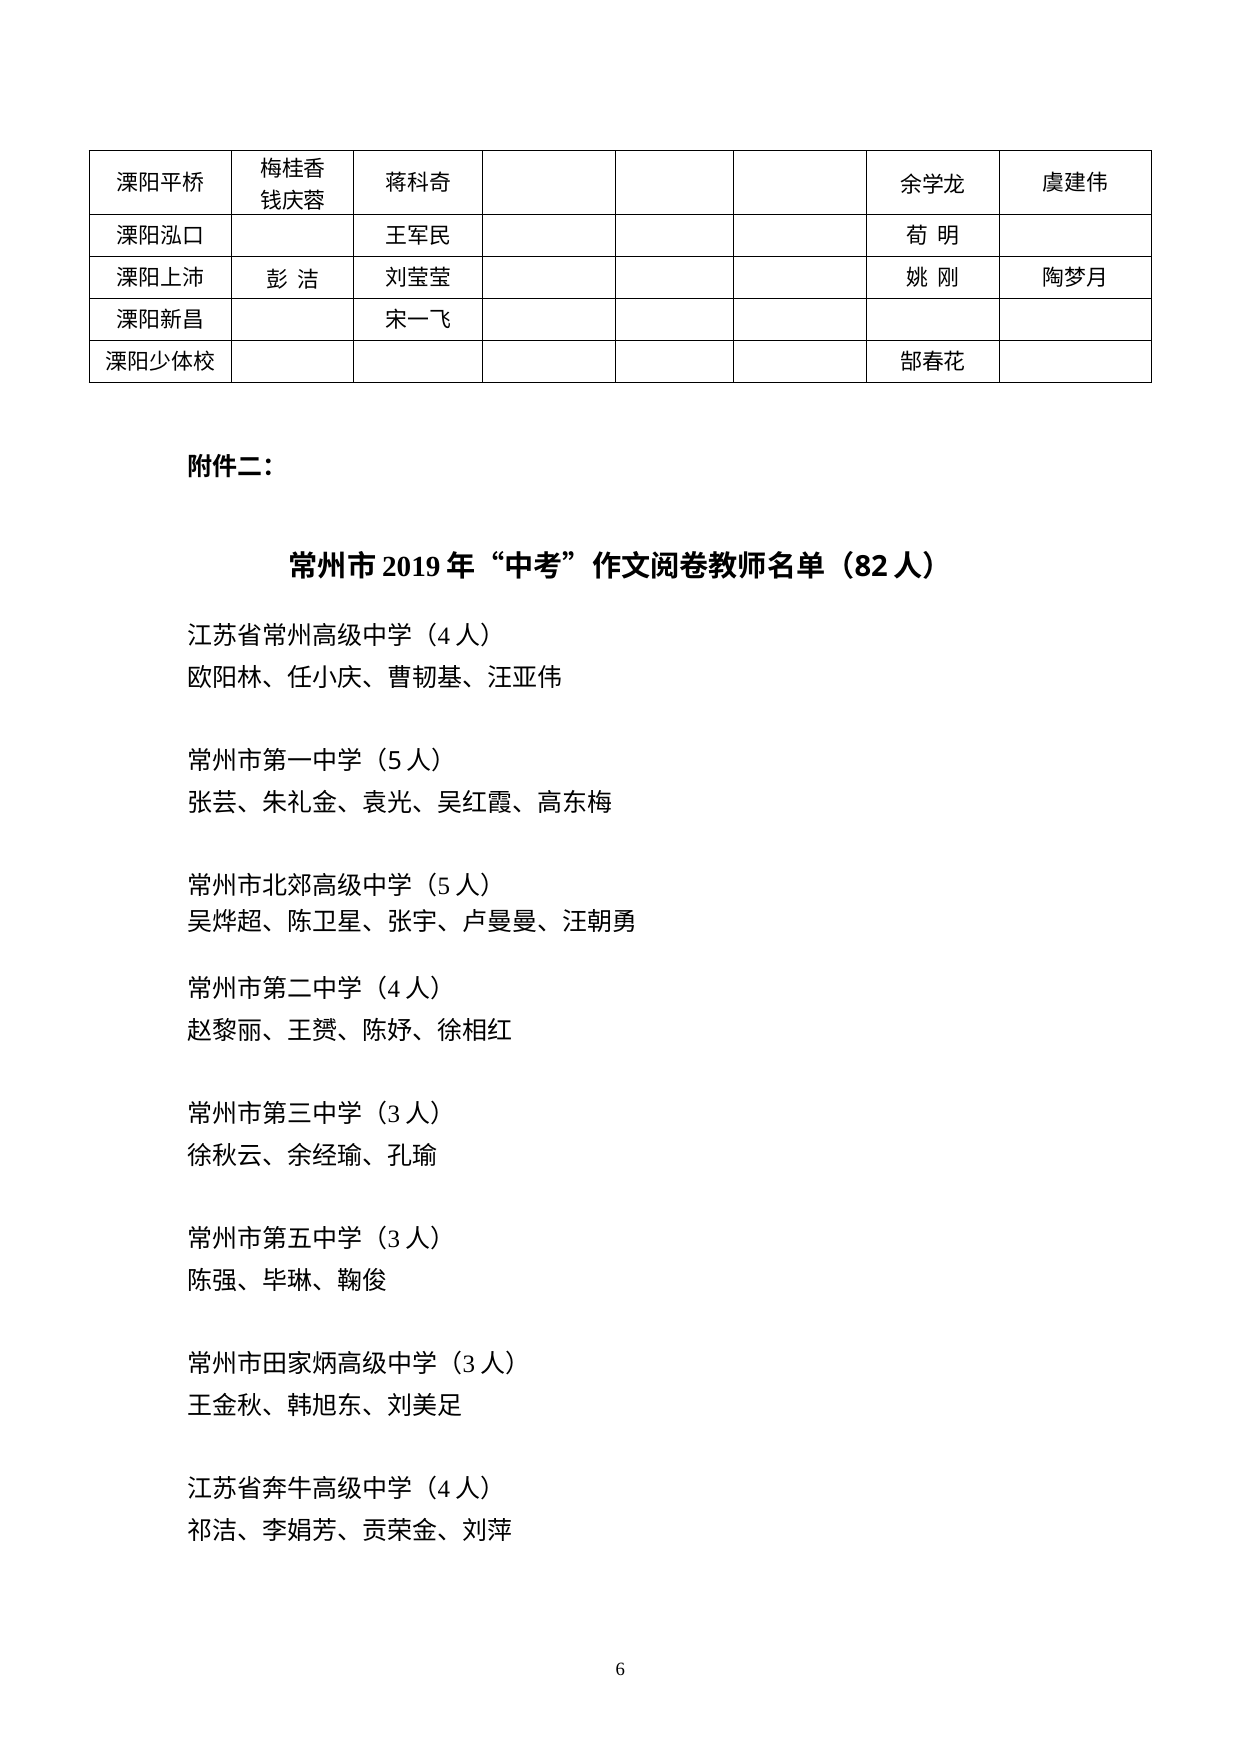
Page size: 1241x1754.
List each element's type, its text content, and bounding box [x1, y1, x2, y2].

table_cell [734, 151, 866, 214]
table_cell 姚 刚 [867, 257, 999, 298]
table_cell [483, 151, 615, 214]
table_cell 溧阳平桥 [90, 151, 231, 214]
table_cell 郜春花 [867, 341, 999, 382]
text 常州市北郊高级中学（5人） [187, 860, 1053, 902]
table_cell [867, 299, 999, 340]
text 吴烨超、陈卫星、张宇、卢曼曼、汪朝勇 [187, 902, 1053, 938]
table_cell 蒋科奇 [354, 151, 482, 214]
text 赵黎丽、王赟、陈妤、徐相红 [187, 1005, 1053, 1047]
table_cell [1000, 299, 1151, 340]
table_cell [734, 215, 866, 256]
table_cell [483, 299, 615, 340]
table_cell [616, 151, 733, 214]
table_cell [734, 257, 866, 298]
text 江苏省常州高级中学（4人） [187, 610, 1053, 652]
table_cell [1000, 215, 1151, 256]
table_cell [483, 257, 615, 298]
text 常州市第一中学（5人） [187, 735, 1053, 777]
table_cell 虞建伟 [1000, 151, 1151, 214]
table_cell [616, 257, 733, 298]
table_cell [354, 341, 482, 382]
table_cell 溧阳新昌 [90, 299, 231, 340]
table_cell 溧阳上沛 [90, 257, 231, 298]
text 王金秋、韩旭东、刘美足 [187, 1380, 1053, 1422]
table_cell 彭 洁 [232, 257, 353, 298]
text 祁洁、李娟芳、贡荣金、刘萍 [187, 1505, 1053, 1547]
table_cell [734, 341, 866, 382]
text 附件二： [187, 447, 1053, 483]
table_cell 余学龙 [867, 151, 999, 214]
text 张芸、朱礼金、袁光、吴红霞、高东梅 [187, 777, 1053, 818]
table_cell 溧阳泓口 [90, 215, 231, 256]
text 常州市2019年“中考”作文阅卷教师名单（82人） [187, 543, 1053, 585]
table_cell 王军民 [354, 215, 482, 256]
text 江苏省奔牛高级中学（4人） [187, 1463, 1053, 1505]
table_cell [616, 299, 733, 340]
text 陈强、毕琳、鞠俊 [187, 1255, 1053, 1297]
table_cell 溧阳少体校 [90, 341, 231, 382]
table_cell [616, 341, 733, 382]
table_cell [232, 299, 353, 340]
table_cell 刘莹莹 [354, 257, 482, 298]
table_cell 陶梦月 [1000, 257, 1151, 298]
text 常州市田家炳高级中学（3人） [187, 1338, 1053, 1380]
table_cell [483, 341, 615, 382]
table_cell [1000, 341, 1151, 382]
table_cell [616, 215, 733, 256]
table_cell [232, 341, 353, 382]
text 常州市第二中学（4人） [187, 963, 1053, 1005]
table_cell [734, 299, 866, 340]
table_cell [483, 215, 615, 256]
text 徐秋云、余经瑜、孔瑜 [187, 1130, 1053, 1172]
text 常州市第三中学（3人） [187, 1088, 1053, 1130]
text 常州市第五中学（3人） [187, 1213, 1053, 1255]
table_cell 梅桂香 钱庆蓉 [232, 151, 353, 214]
table_cell 荀 明 [867, 215, 999, 256]
table_cell 宋一飞 [354, 299, 482, 340]
table_cell [232, 215, 353, 256]
text 欧阳林、任小庆、曹韧基、汪亚伟 [187, 652, 1053, 693]
